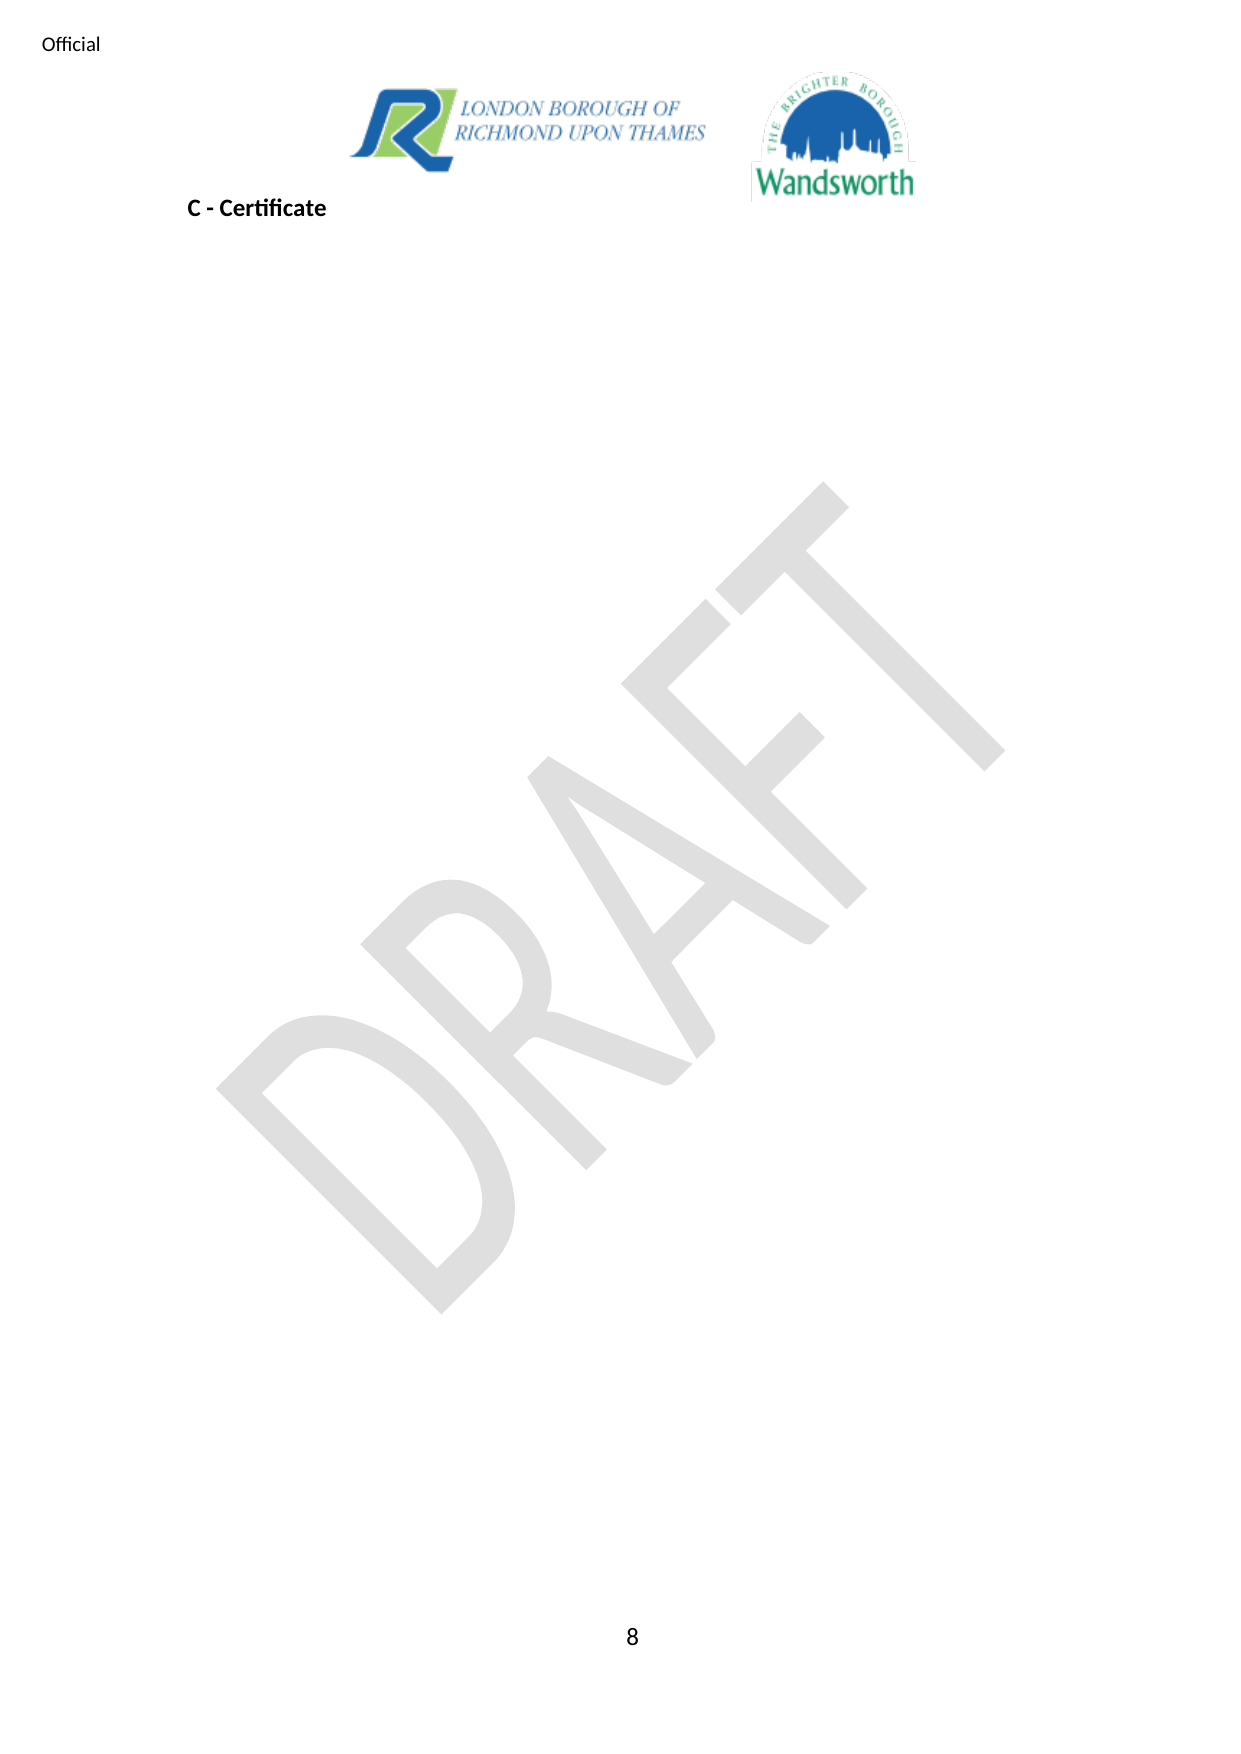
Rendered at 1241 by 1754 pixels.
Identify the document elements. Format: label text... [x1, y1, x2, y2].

text C - Certificate [187, 192, 1078, 222]
